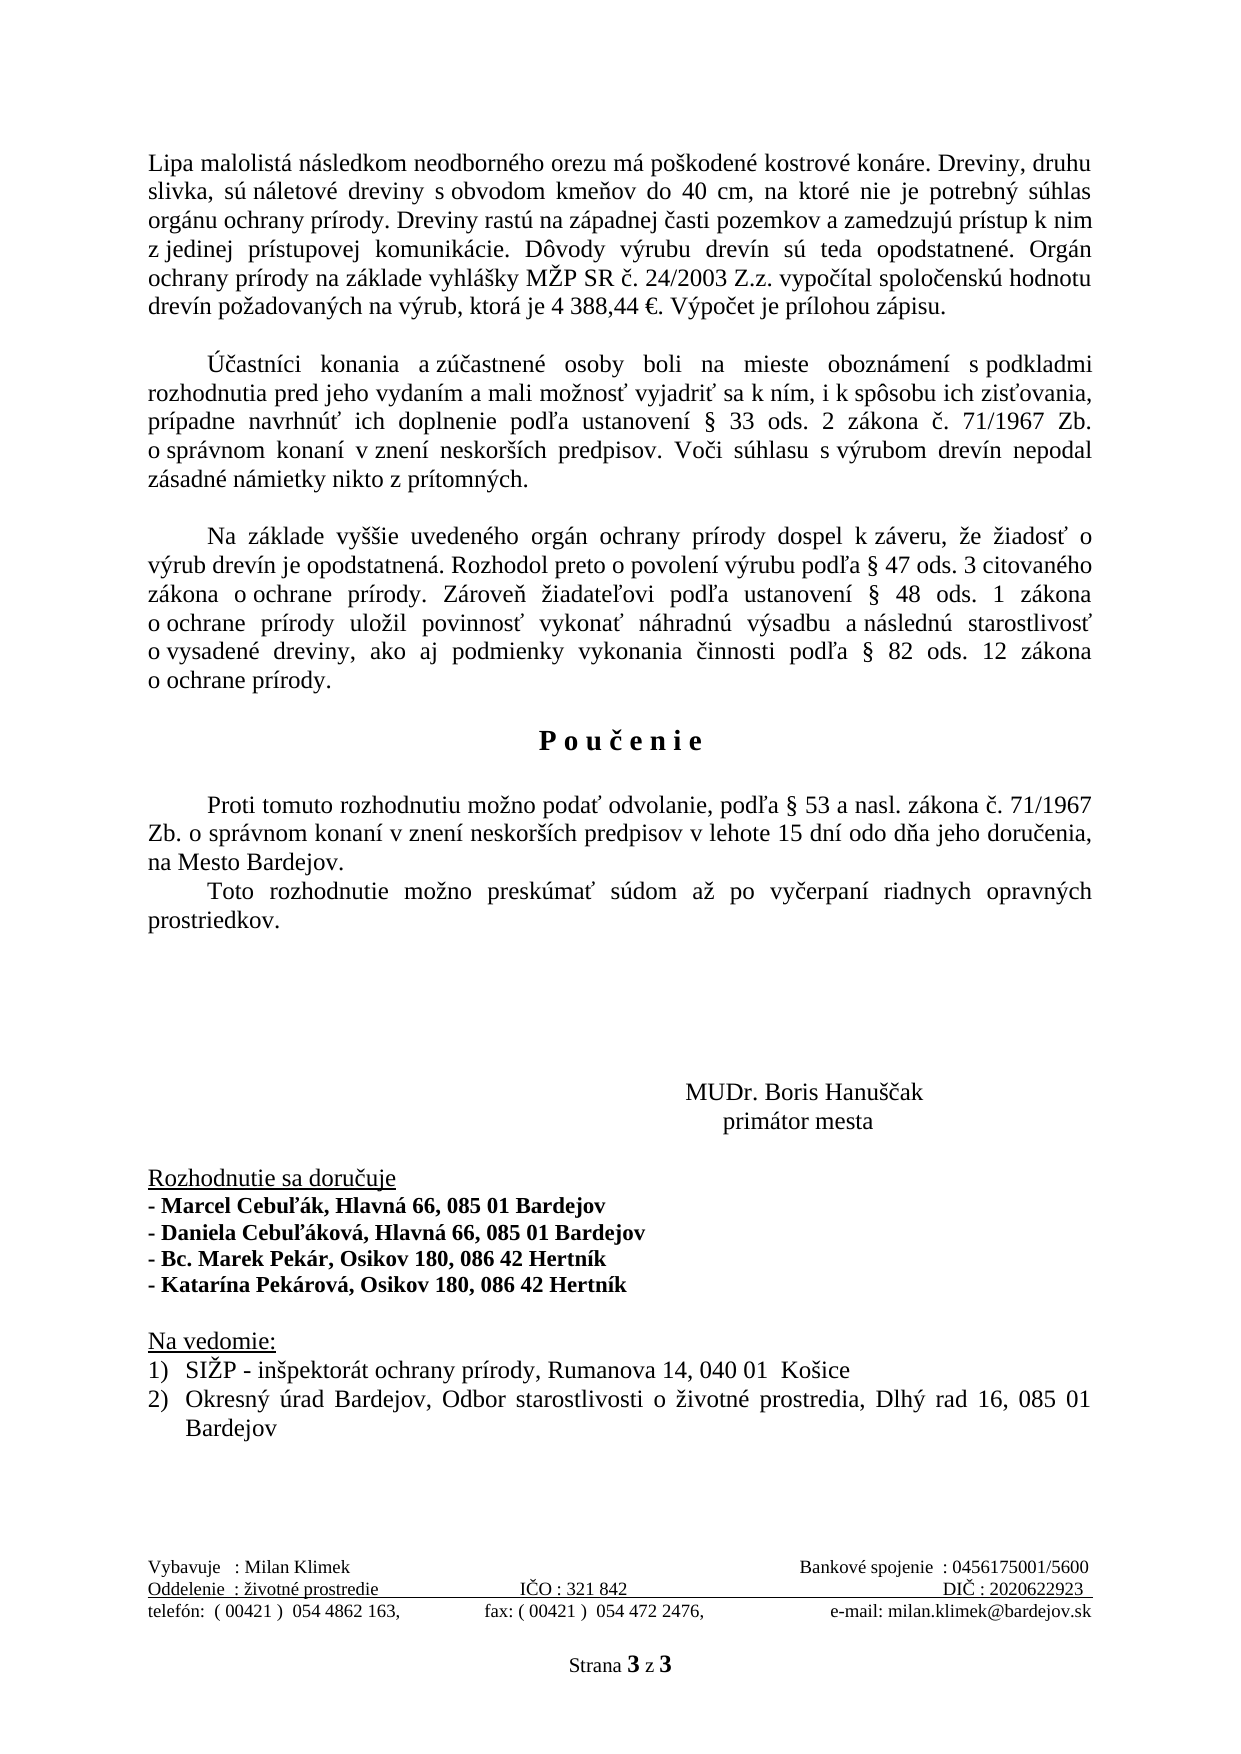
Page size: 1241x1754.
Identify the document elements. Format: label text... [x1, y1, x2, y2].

text Oddelenie : životné prostredie IČO : 321 842 DIČ : 2020622923 [148, 1578, 1092, 1597]
list Účastníci konania a zúčastnené osoby boli na mieste oboznámení s podkladmi rozhodnutia pred jeho vydaním a mali možnosť vyjadriť sa k ním, i k spôsobu ich zisťovania, prípadne navrhnúť ich doplnenie podľa ustanovení § 33 ods. 2 zákona č. 71/1967 Zb. o správnom konaní v znení neskorších predpisov. Voči súhlasu s výrubom drevín nepodal zásadné námietky nikto z prítomných. [148, 349, 1092, 493]
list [148, 148, 1092, 320]
text Vybavuje : Milan Klimek Bankové spojenie : 0456175001/5600 [148, 1556, 1092, 1578]
text telefón: ( 00421 ) 054 4862 163, fax: ( 00421 ) 054 472 2476, e-mail: milan.klimek@bardejov.sk [148, 1599, 1092, 1621]
list SIŽP - inšpektorát ochrany prírody, Rumanova 14, 040 01 Košice [148, 1355, 1092, 1384]
text - Daniela Cebuľáková, Hlavná 66, 085 01 Bardejov [148, 1219, 1092, 1245]
text Proti tomuto rozhodnutiu možno podať odvolanie, podľa § nasl. zákona č. 71/1967 Zb. o správnom konaní v znení neskorších predpisov v lehote 15 dní odo dňa jeho doručenia, na Mesto Bardejov. [148, 790, 1092, 876]
text P o u č e n i e [148, 723, 1092, 756]
list Okresný úrad Bardejov, Odbor starostlivosti o životné prostredia, Dlhý rad 16, 085 01 Bardejov [148, 1384, 1092, 1441]
text Rozhodnutie sa doručuje [148, 1163, 1092, 1192]
text - Bc. Marek Pekár, Osikov 180, 086 42 Hertník [148, 1245, 1092, 1271]
list Na základe vyššie uvedeného orgán ochrany prírody dospel k záveru, že žiadosť o výrub drevín je opodstatnená. Rozhodol preto o povolení výrubu podľa § 47 ods. 3 citovaného zákona o ochrane prírody. Zároveň žiadateľovi podľa ustanovení § 48 ods. 1 zákona o ochrane prírody uložil povinnosť vykonať náhradnú výsadbu a následnú starostlivosť o vysadené dreviny, ako aj podmienky vykonania činnosti podľa § 82 ods. 12 zákona o ochrane prírody. [148, 521, 1092, 694]
text MUDr. Boris Hanuščak [185, 1077, 1092, 1106]
text Toto rozhodnutie možno preskúmať súdom až po vyčerpaní riadnych opravných prostriedkov. [148, 876, 1092, 933]
text primátor mesta [148, 1106, 1092, 1135]
text Na vedomie: [148, 1326, 1092, 1355]
text - Katarína Pekárová, Osikov 180, 086 42 Hertník [148, 1271, 1092, 1298]
text - Marcel Cebuľák, Hlavná 66, 085 01 Bardejov [148, 1192, 1092, 1219]
